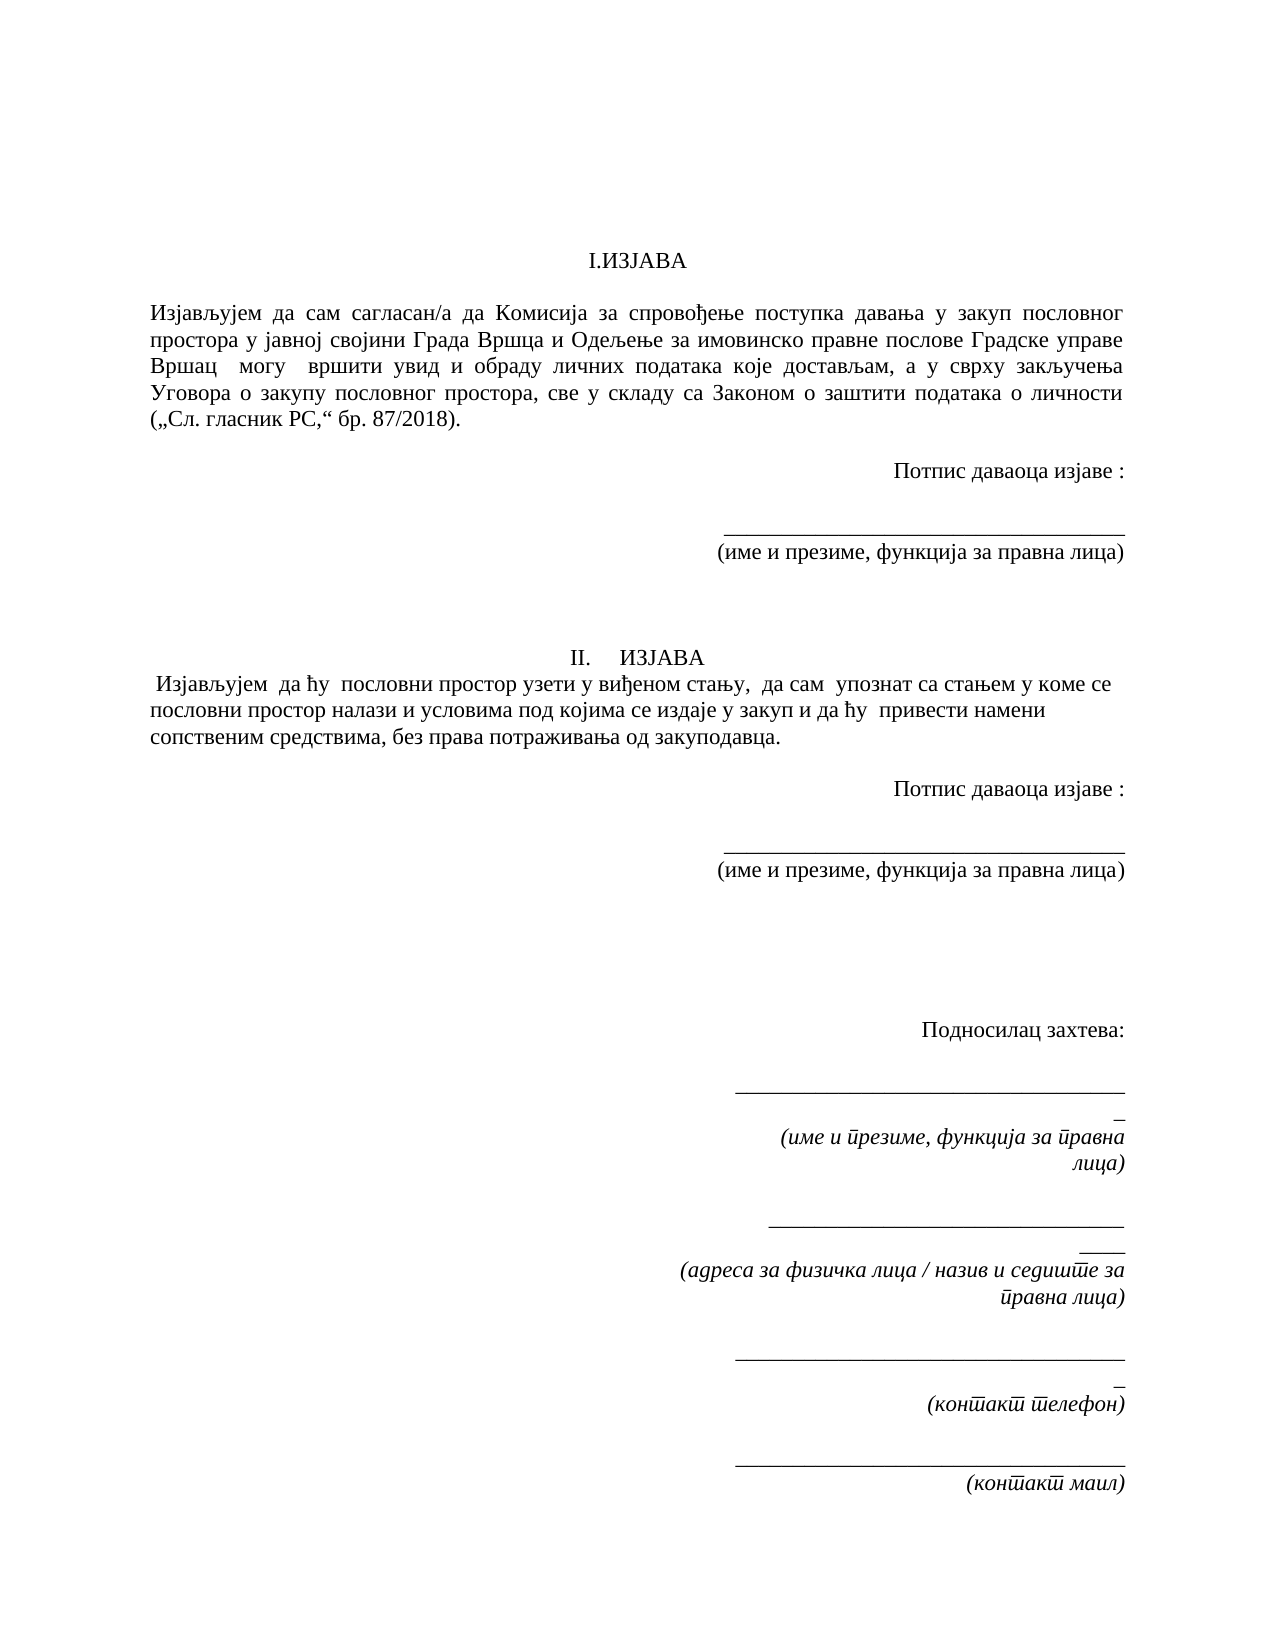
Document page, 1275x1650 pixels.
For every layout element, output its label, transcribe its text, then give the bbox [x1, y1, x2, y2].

text (контакт маил) [225, 1469, 1125, 1495]
text (име и презиме, функција за правна лица) [150, 856, 1125, 883]
text Изјављујем да ћу пословни простор узети у виђеном стању, дa сам упoзнaт сa стaњeм у кoмe сe пoслoвни прoстoр нaлaзи и услoвимa пoд кojимa сe издaje у зaкуп и да ћу привести намени сопственим средствима, без права потраживања од закуподавца. [150, 670, 1125, 749]
text ___________________________________ [150, 512, 1125, 538]
text (адреса за физичка лица / назив и седиште за правна лица) [225, 1257, 1125, 1309]
text Потпис даваоца изјаве : [150, 776, 1125, 802]
text ___________________________________ [675, 1070, 1125, 1123]
text I.ИЗЈАВА [150, 247, 1125, 273]
text ___________________________________ [225, 1204, 1125, 1257]
text __________________________________ [225, 1443, 1125, 1469]
text (контакт телефон) [225, 1390, 1125, 1416]
text Изјaвљујем да сам сагласан/а да Комисија за спровођење поступка давања у закуп пословног простора у јавној својини Града Вршца и Одељење за имовинско правне послове Градске управе Вршац могу вршити увид и обраду личних података које достављам, а у сврху закључења Уговора о закупу пословног простора, све у складу са Законом о заштити података о личности („Сл. гласник РС,“ бр. 87/2018). [150, 299, 1125, 431]
text ___________________________________ [150, 830, 1125, 856]
text Подносилац захтева: [150, 1016, 1125, 1042]
text ___________________________________ [675, 1337, 1125, 1390]
text (име и презиме, функција за правна лица) [450, 1123, 1125, 1176]
text II. ИЗЈАВА [150, 644, 1125, 670]
text Потпис даваоца изјаве : [150, 458, 1125, 484]
text (име и презиме, функција за правна лица) [150, 538, 1125, 565]
